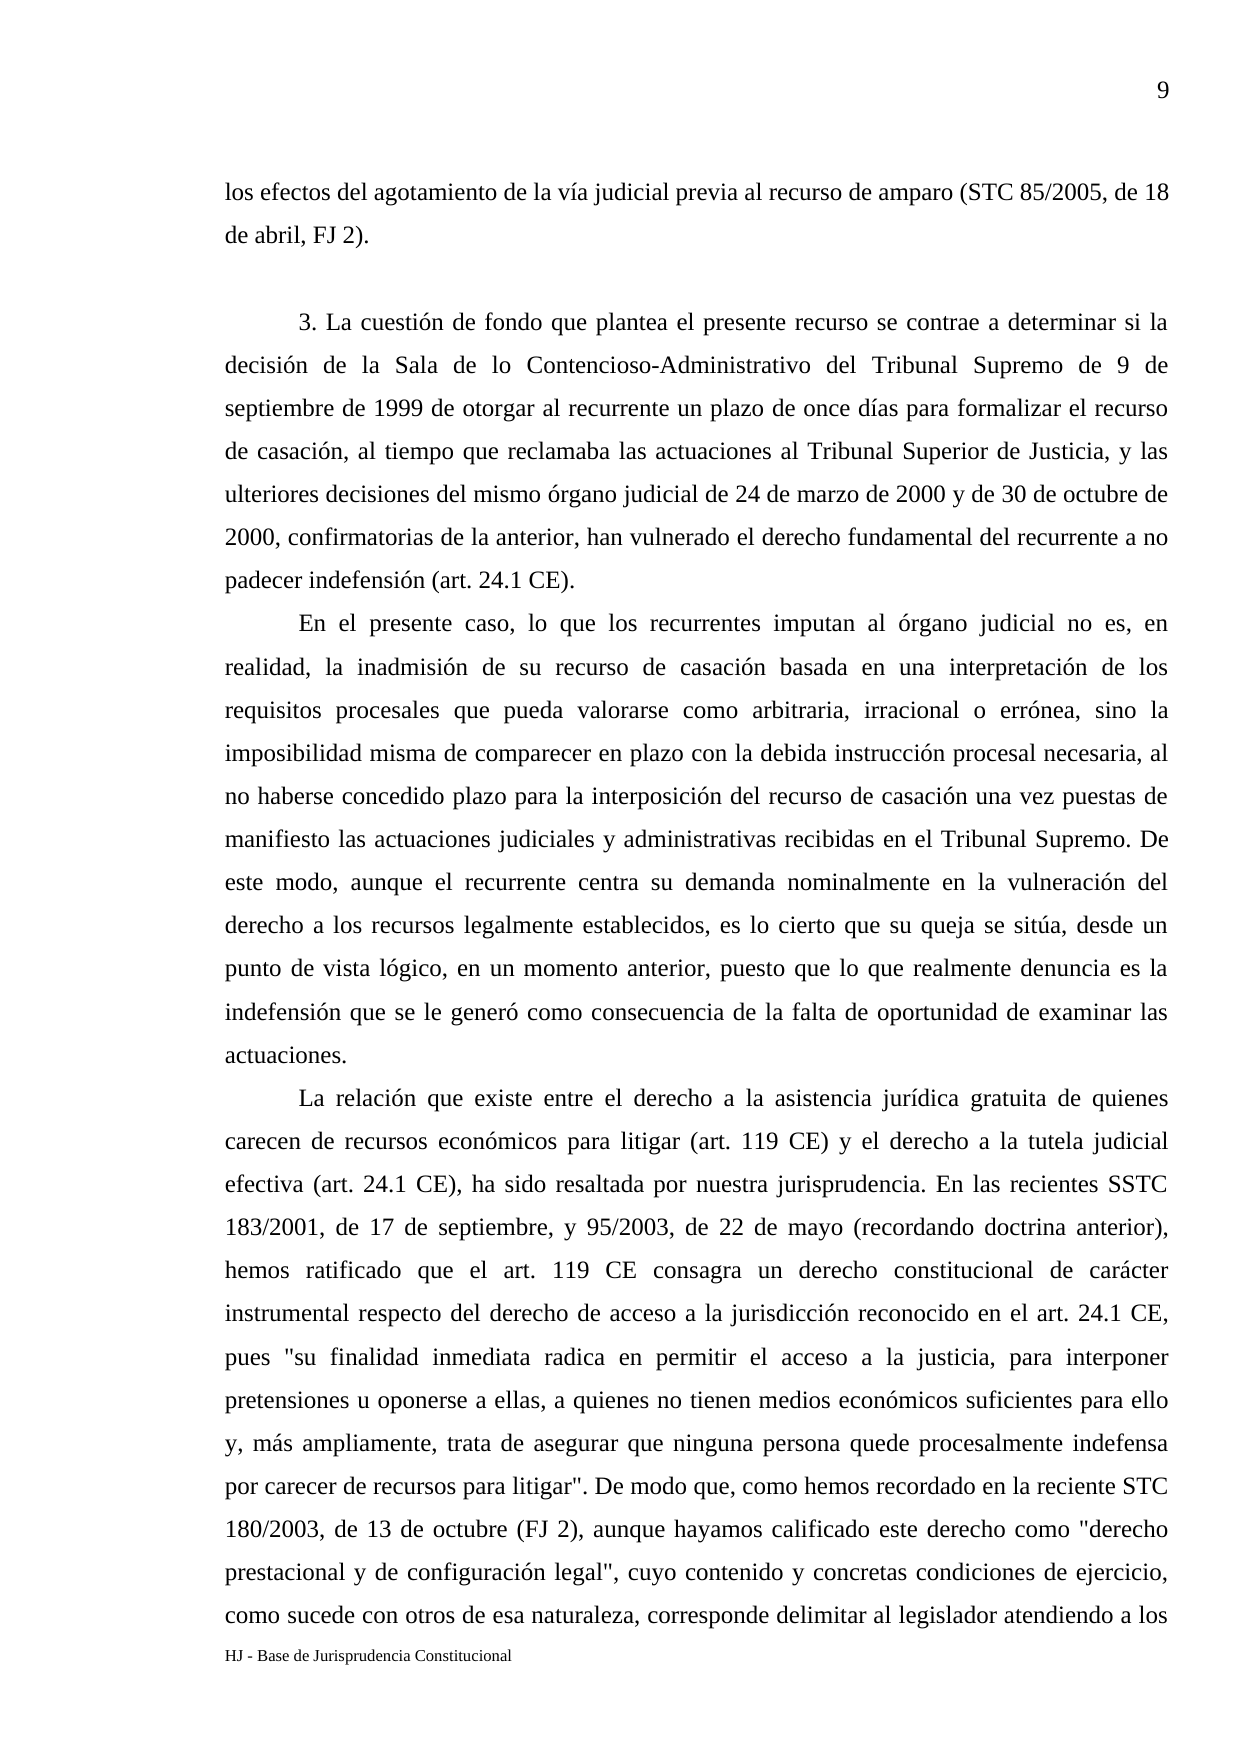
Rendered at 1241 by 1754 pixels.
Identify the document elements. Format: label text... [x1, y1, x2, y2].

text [224, 1083, 1169, 1629]
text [224, 177, 1169, 249]
text 3. La cuestión de fondo que plantea el presente recurso se contrae a determinar si la decisión de la Sala de lo Contencioso-Administrativo del Tribunal Supremo de 9 de septiembre de 1999 de otorgar al recurrente un plazo de once días para formalizar el recurso de casación, al tiempo que reclamaba las actuaciones al Tribunal Superior de Justicia, y las ulteriores decisiones del mismo órgano judicial de 24 de marzo de 2000 y de 30 de octubre de 2000, confirmatorias de la anterior, han vulnerado el derecho fundamental del recurrente a no padecer indefensión (art. 24.1 CE). [224, 307, 1169, 594]
text En el presente caso, lo que los recurrentes imputan al órgano judicial no es, en realidad, la inadmisión de su recurso de casación basada en una interpretación de los requisitos procesales que pueda valorarse como arbitraria, irracional o errónea, sino la imposibilidad misma de comparecer en plazo con la debida instrucción procesal necesaria, al no haberse concedido plazo para la interposición del recurso de casación una vez puestas de manifiesto las actuaciones judiciales y administrativas recibidas en el Tribunal Supremo. De este modo, aunque el recurrente centra su demanda nominalmente en la vulneración del derecho a los recursos legalmente establecidos, es lo cierto que su queja se sitúa, desde un punto de vista lógico, en un momento anterior, puesto que lo que realmente denuncia es la indefensión que se le generó como consecuencia de la falta de oportunidad de examinar las actuaciones. [224, 608, 1169, 1068]
